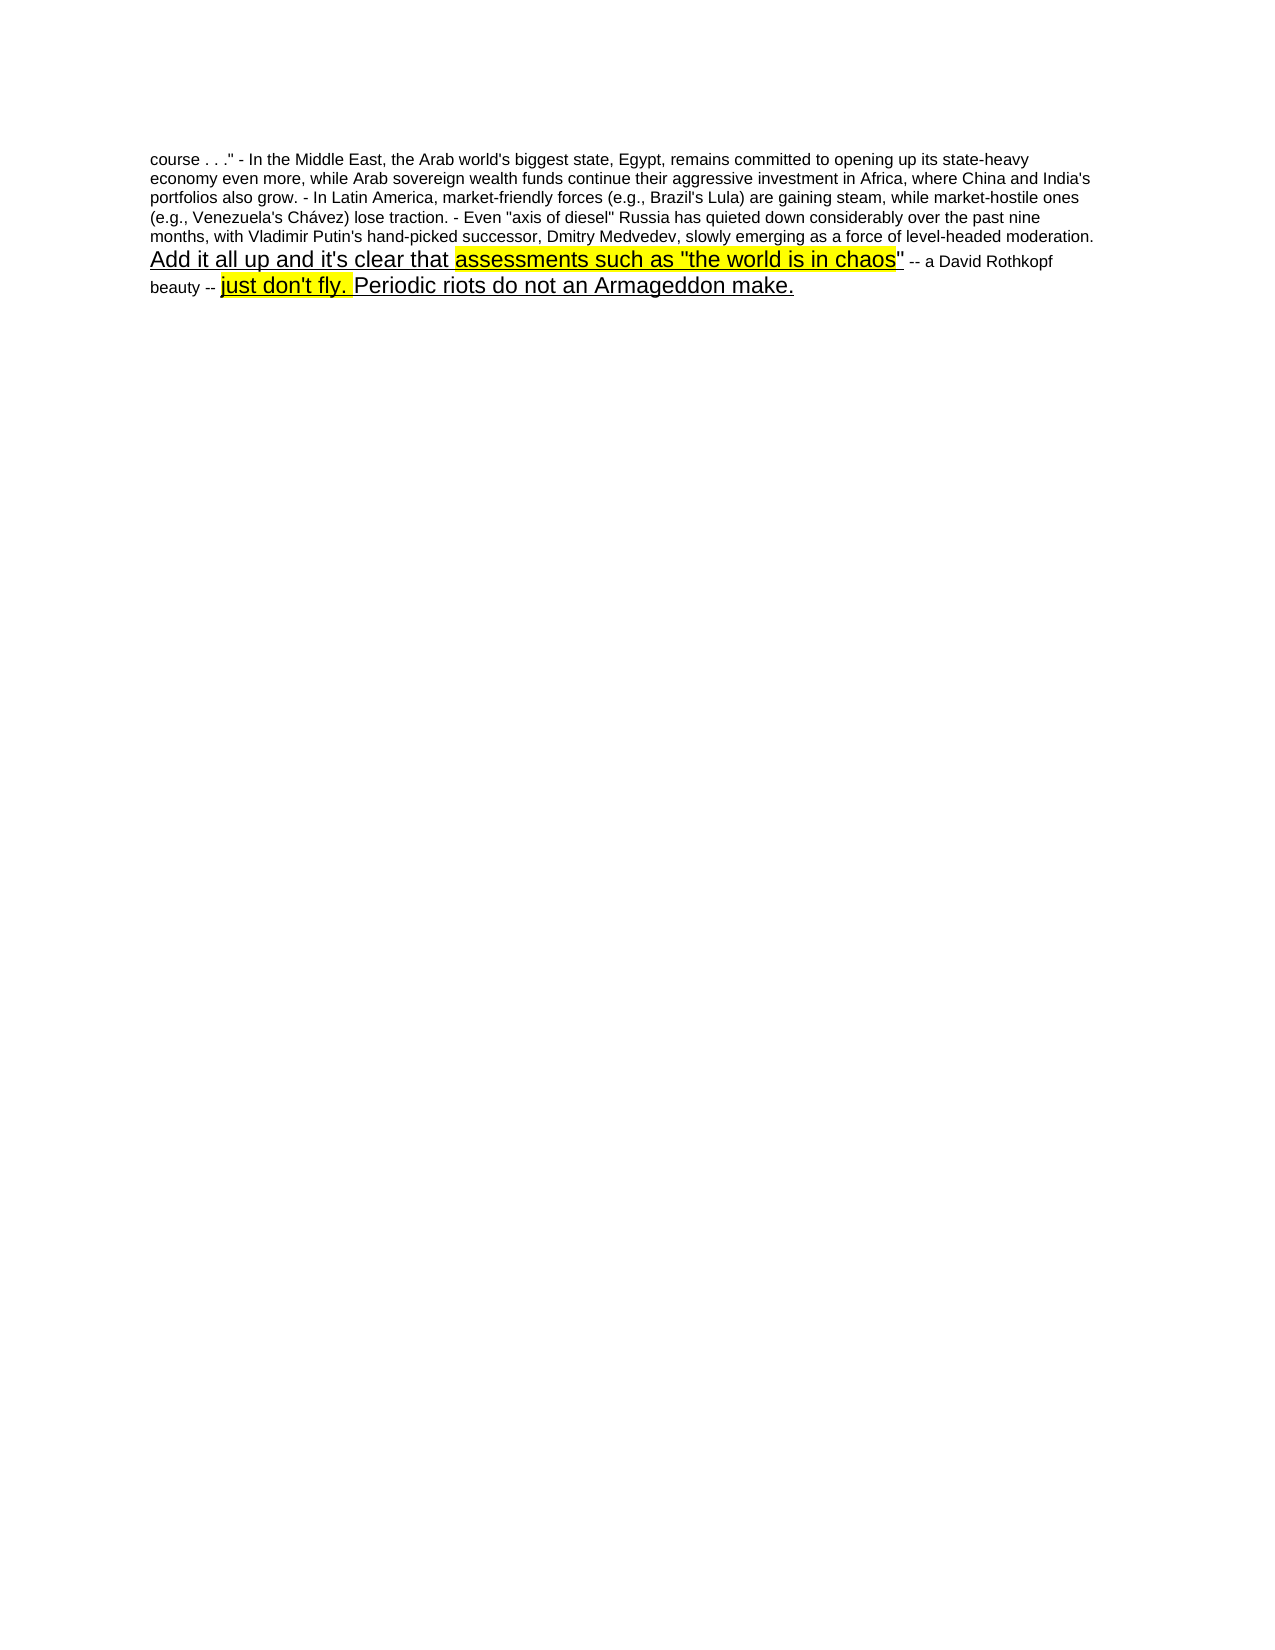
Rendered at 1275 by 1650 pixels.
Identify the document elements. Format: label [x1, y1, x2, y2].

text [150, 150, 1095, 298]
